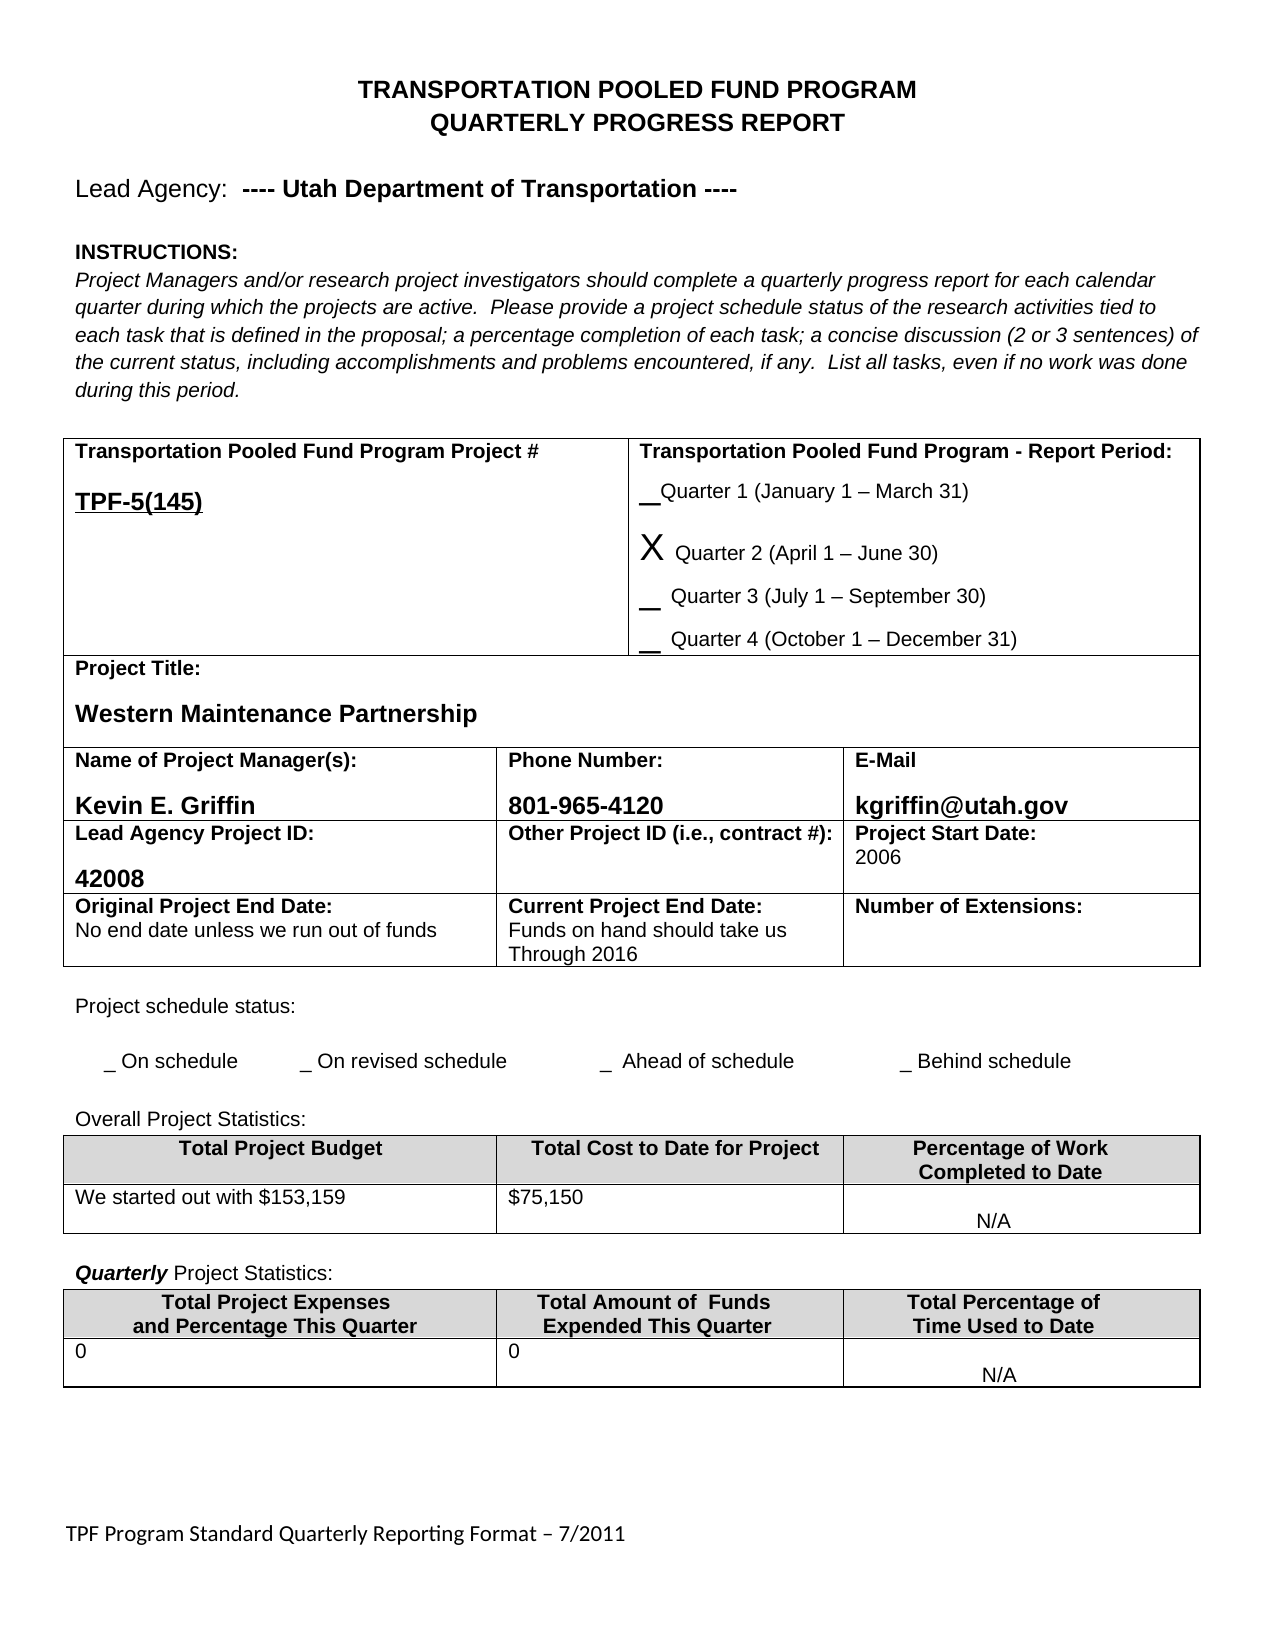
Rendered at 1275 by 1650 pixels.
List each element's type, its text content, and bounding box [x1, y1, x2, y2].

table_cell Project Start Date: 2006 [844, 821, 1199, 893]
text Lead Agency: ---- Utah Department of Transportation ---- [75, 174, 1200, 203]
text Quarterly Project Statistics: [75, 1261, 1200, 1285]
table_cell Lead Agency Project ID: 42008 [64, 821, 496, 893]
table_cell We started out with $153,159 [64, 1185, 496, 1232]
table_header Total Project Expenses and Percentage This Quarter [64, 1290, 496, 1337]
text QUARTERLY PROGRESS REPORT [150, 108, 1125, 137]
table_cell Phone Number: 801-965-4120 [497, 748, 843, 820]
table_header Total Percentage of Time Used to Date [844, 1290, 1199, 1337]
table_cell 0 [64, 1339, 496, 1386]
table_header Transportation Pooled Fund Program - Report Period: _Quarter 1 (January 1 – March 31) X Quarter 2 (April 1 – June 30) _ Quarter 3 (July 1 – September 30) _ Quarter 4 (October 1 – December 31) [629, 439, 1199, 655]
table_cell Current Project End Date: Funds on hand should take us Through 2016 [497, 894, 843, 966]
text Project Managers and/or research project investigators should complete a quarterly progress report for each calendar quarter during which the projects are active. Please provide a project schedule status of the research activities tied to each task that is defined in the proposal; a percentage completion of each task; a concise discussion (2 or 3 sentences) of the current status, including accomplishments and problems encountered, if any. List all tasks, even if no work was done during this period. [75, 268, 1200, 402]
table_cell 0 [497, 1339, 843, 1386]
table_header Total Amount of Funds Expended This Quarter [497, 1290, 843, 1337]
table_cell Number of Extensions: [844, 894, 1199, 966]
table_header Percentage of Work Completed to Date [844, 1136, 1199, 1183]
text Project schedule status: [75, 994, 1200, 1018]
text TRANSPORTATION POOLED FUND PROGRAM [150, 75, 1125, 104]
table_cell Original Project End Date: No end date unless we run out of funds [64, 894, 496, 966]
text Overall Project Statistics: [75, 1107, 1200, 1131]
text _ On schedule _ On revised schedule _ Ahead of schedule _ Behind schedule [75, 1049, 1200, 1073]
table_cell E-Mail kgriffin@utah.gov [844, 748, 1199, 820]
table_header Transportation Pooled Fund Program Project # TPF-5(145) [64, 439, 628, 655]
table_cell $75,150 [497, 1185, 843, 1232]
table_cell Project Title: Western Maintenance Partnership [64, 656, 1199, 747]
table_header Total Cost to Date for Project [497, 1136, 843, 1183]
table_cell Other Project ID (i.e., contract #): [497, 821, 843, 893]
text INSTRUCTIONS: [75, 240, 1200, 264]
table_cell Name of Project Manager(s): Kevin E. Griffin [64, 748, 496, 820]
table_cell N/A [844, 1185, 1199, 1232]
table_header Total Project Budget [64, 1136, 496, 1183]
table_cell N/A [844, 1339, 1199, 1386]
